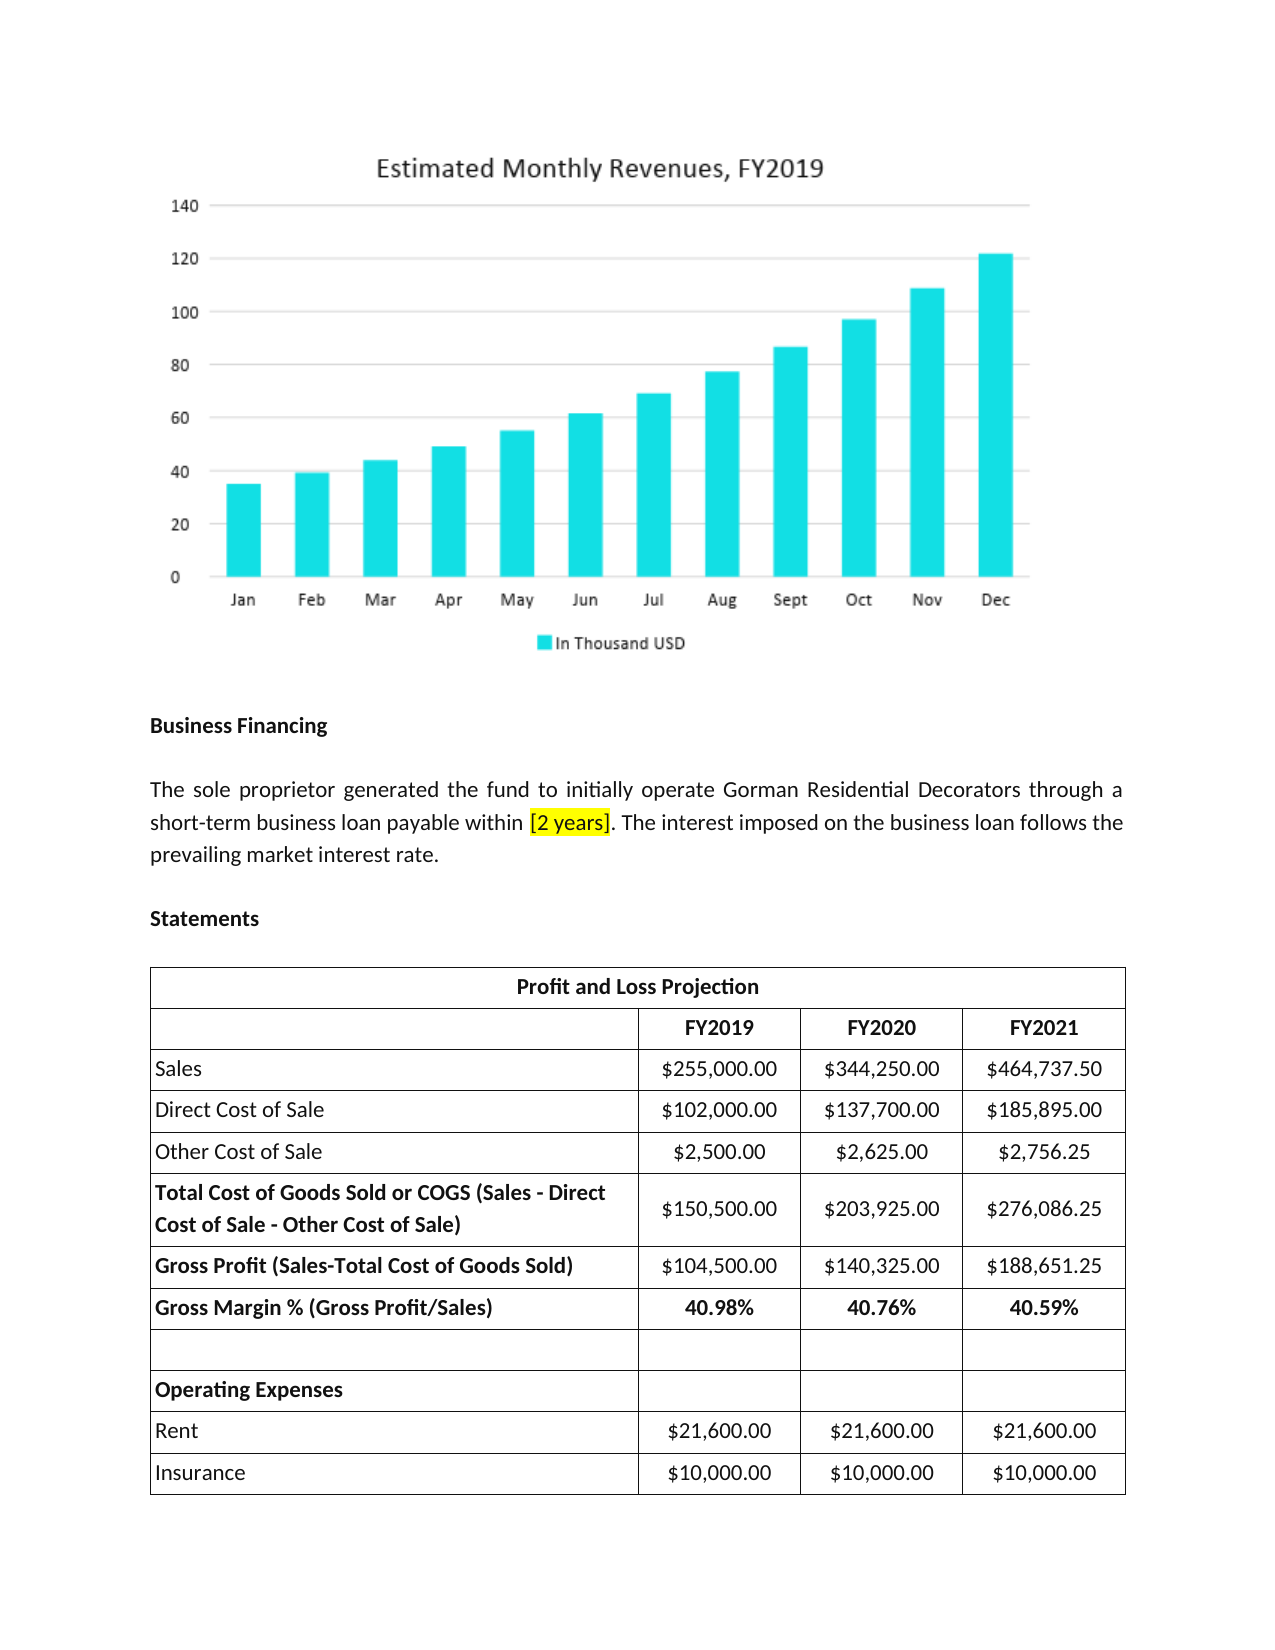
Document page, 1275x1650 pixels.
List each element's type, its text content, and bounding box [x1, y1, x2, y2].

table_cell $10,000.00 [963, 1454, 1125, 1494]
table_cell $21,600.00 [801, 1412, 962, 1452]
table_cell $21,600.00 [639, 1412, 800, 1452]
table_cell [151, 1330, 638, 1370]
table_cell Gross Margin % (Gross Profit/Sales) [151, 1289, 638, 1329]
table_cell FY2021 [963, 1009, 1125, 1049]
table_cell $203,925.00 [801, 1174, 962, 1246]
table_cell Other Cost of Sale [151, 1133, 638, 1173]
table_cell [639, 1371, 800, 1411]
table_header Profit and Loss Projection [151, 968, 1125, 1008]
table_cell Direct Cost of Sale [151, 1091, 638, 1132]
table_cell [639, 1330, 800, 1370]
table_cell $2,756.25 [963, 1133, 1125, 1173]
table_cell 40.59% [963, 1289, 1125, 1329]
table_cell FY2019 [639, 1009, 800, 1049]
table_cell $10,000.00 [639, 1454, 800, 1494]
table_cell $104,500.00 [639, 1247, 800, 1287]
table_cell Insurance [151, 1454, 638, 1494]
table_cell $102,000.00 [639, 1091, 800, 1132]
table_cell $255,000.00 [639, 1050, 800, 1090]
table_cell Total Cost of Goods Sold or COGS (Sales - Direct Cost of Sale - Other Cost of Sale) [151, 1174, 638, 1246]
picture [150, 150, 1050, 675]
table_cell $2,625.00 [801, 1133, 962, 1173]
table_cell 40.98% [639, 1289, 800, 1329]
table_cell [151, 1009, 638, 1049]
table_cell Operating Expenses [151, 1371, 638, 1411]
table_cell 40.76% [801, 1289, 962, 1329]
table_cell $185,895.00 [963, 1091, 1125, 1132]
table_cell $344,250.00 [801, 1050, 962, 1090]
table_cell $21,600.00 [963, 1412, 1125, 1452]
text Business Financing [150, 711, 1125, 739]
table_cell $150,500.00 [639, 1174, 800, 1246]
table_cell $464,737.50 [963, 1050, 1125, 1090]
table_cell FY2020 [801, 1009, 962, 1049]
table_cell [963, 1330, 1125, 1370]
table_cell $188,651.25 [963, 1247, 1125, 1287]
table_cell Rent [151, 1412, 638, 1452]
table_cell [801, 1371, 962, 1411]
table_cell Gross Profit (Sales-Total Cost of Goods Sold) [151, 1247, 638, 1287]
table_cell $10,000.00 [801, 1454, 962, 1494]
table_cell [801, 1330, 962, 1370]
table_cell $2,500.00 [639, 1133, 800, 1173]
table_cell [963, 1371, 1125, 1411]
text The sole proprietor generated the fund to initially operate Gorman Residential Decorators through a short-term business loan payable within [2 years]. The interest imposed on the business loan follows the prevailing market interest rate. [150, 775, 1125, 868]
table_cell $276,086.25 [963, 1174, 1125, 1246]
table_cell $137,700.00 [801, 1091, 962, 1132]
table_cell Sales [151, 1050, 638, 1090]
table_cell $140,325.00 [801, 1247, 962, 1287]
text Statements [150, 904, 1125, 932]
